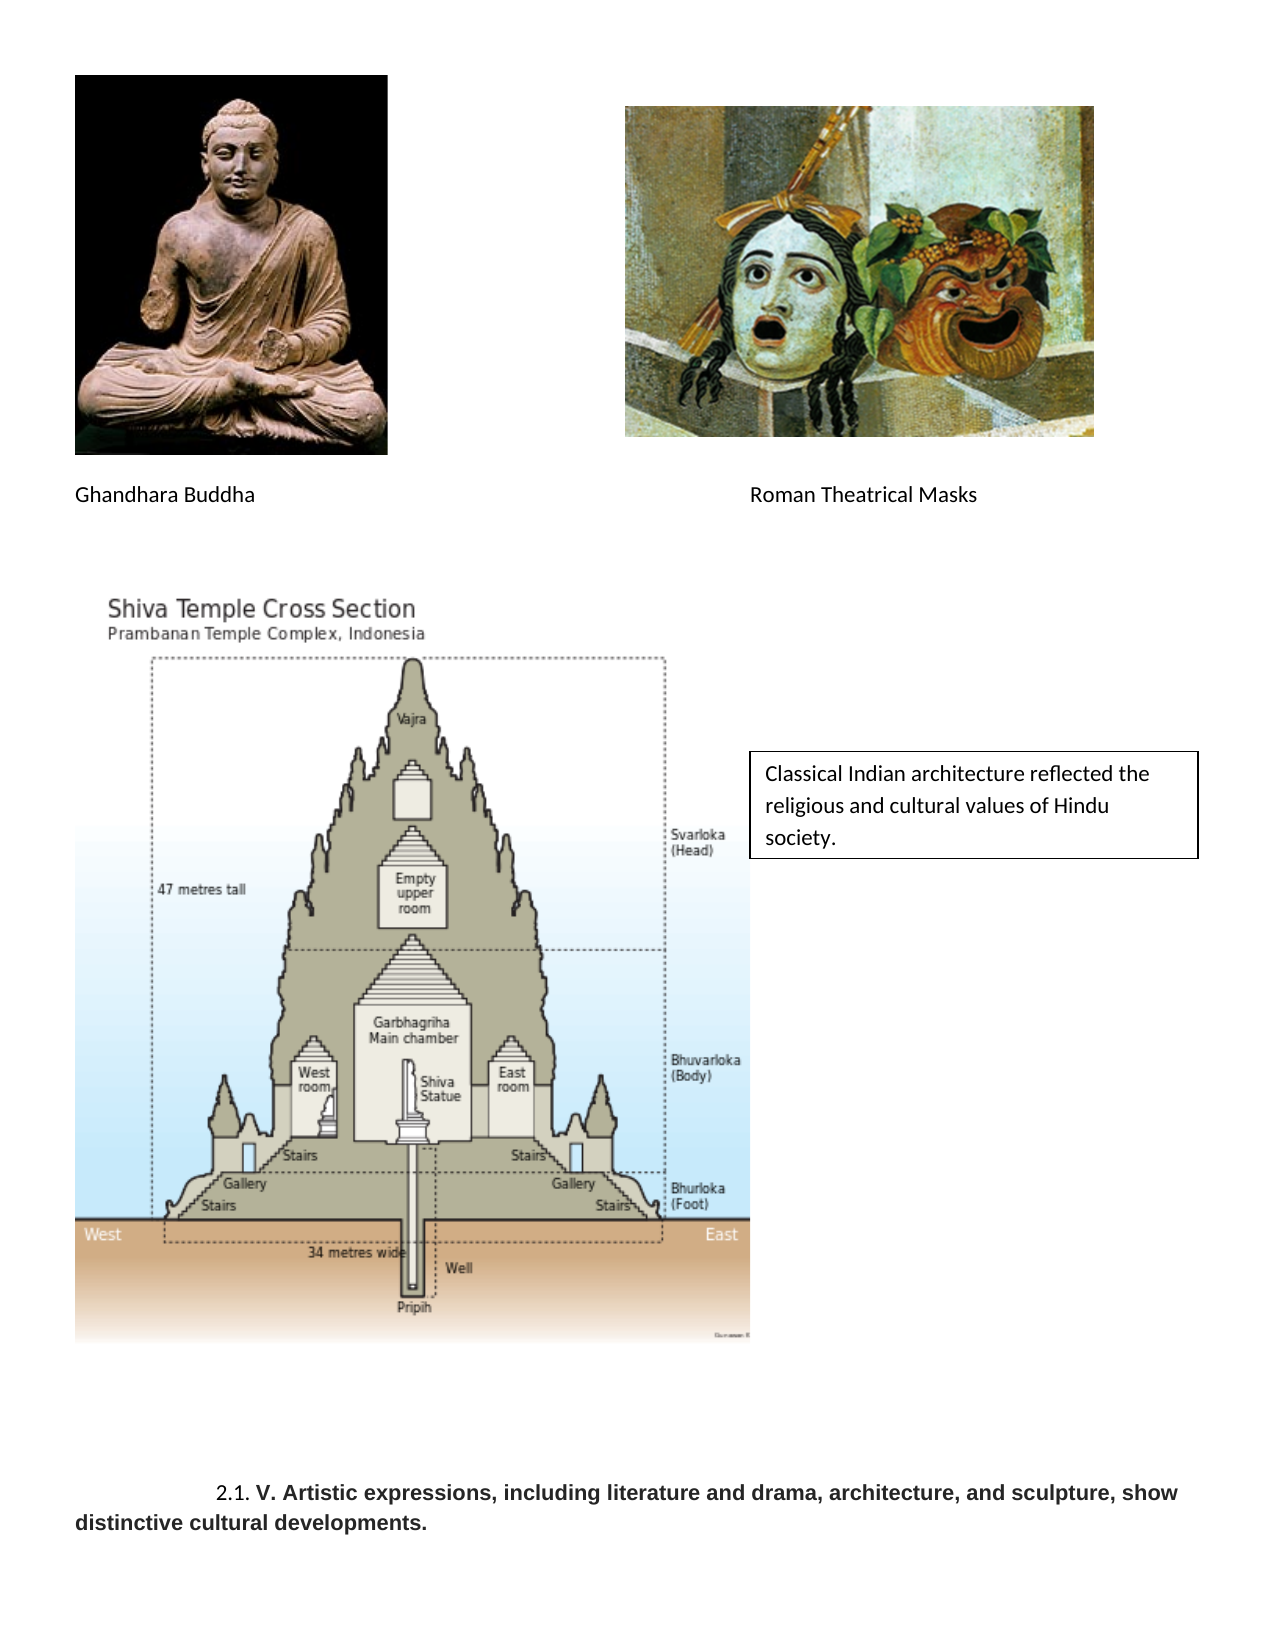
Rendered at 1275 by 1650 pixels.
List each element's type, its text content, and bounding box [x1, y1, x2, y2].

picture [75, 75, 388, 455]
text 2.1. V. Artistic expressions, including literature and drama, architecture, and sculpture, show distinctive cultural developments. [75, 1478, 1200, 1535]
picture [625, 106, 1094, 437]
text Ghandhara Buddha Roman Theatrical Masks [75, 480, 1200, 508]
picture [75, 585, 750, 1347]
